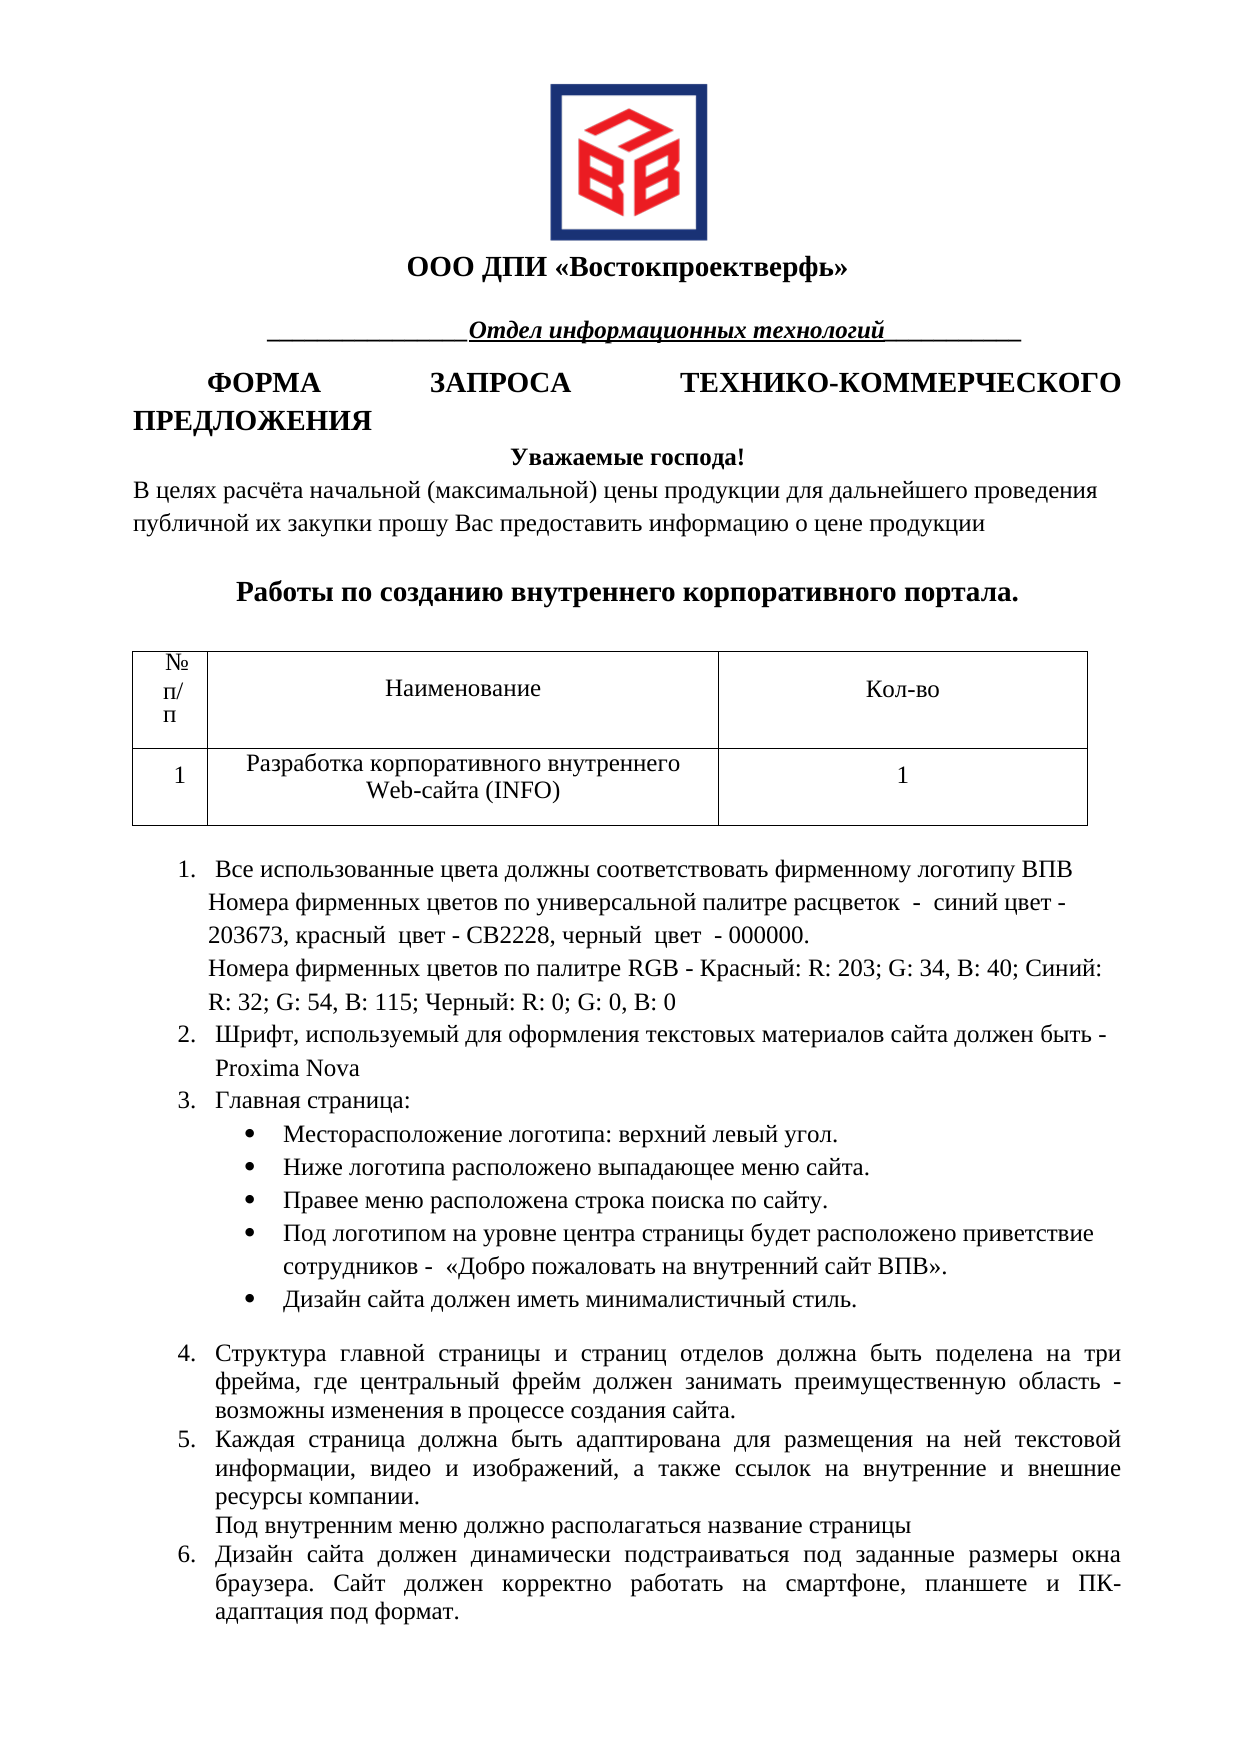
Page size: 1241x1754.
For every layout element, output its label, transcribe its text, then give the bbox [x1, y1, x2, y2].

list Месторасположение логотипа: верхний левый угол. [245, 1119, 1122, 1147]
list Дизайн сайта должен иметь минималистичный стиль. [245, 1284, 1122, 1312]
text В целях расчёта начальной (максимальной) цены продукции для дальнейшего проведения публичной их закупки прошу Вас предоставить информацию о цене продукции [133, 475, 1122, 537]
table_cell 1 [133, 749, 207, 825]
list Правее меню расположена строка поиска по сайту. [245, 1185, 1122, 1213]
list Дизайн сайта должен динамически подстраиваться под заданные размеры окна браузера. Сайт должен корректно работать на смартфоне, планшете и ПК- адаптация под формат. [177, 1539, 1122, 1625]
text Работы по созданию внутреннего корпоративного портала. [133, 574, 1122, 608]
list Номера фирменных цветов по универсальной палитре расцветок - синий цвет - 203673, красный цвет - CB2228, черный цвет - 000000. [208, 887, 1122, 949]
table_header Наименование [208, 652, 718, 748]
list Структура главной страницы и страниц отделов должна быть поделена на три фрейма, где центральный фрейм должен занимать преимущественную область - возможны изменения в процессе создания сайта. [177, 1338, 1122, 1424]
picture [538, 73, 717, 249]
table_cell 1 [719, 749, 1087, 825]
text ________________Отдел информационных технологий___________ [171, 315, 1122, 344]
list Все использованные цвета должны соответствовать фирменному логотипу ВПВ [177, 854, 1122, 883]
list Главная страница: [177, 1086, 1122, 1114]
table_header № п/п [133, 652, 207, 748]
table_header Кол-во [719, 652, 1087, 748]
list Ниже логотипа расположено выпадающее меню сайта. [245, 1152, 1122, 1180]
list Номера фирменных цветов по палитре RGB - Красный: R: 203; G: 34, B: 40; Синий: R: 32; G: 54, B: 115; Черный: R: 0; G: 0, B: 0 [208, 953, 1122, 1015]
subtitle ФОРМА ЗАПРОСА ТЕХНИКО-КОММЕРЧЕСКОГО ПРЕДЛОЖЕНИЯ [133, 365, 1122, 437]
text Уважаемые господа! [133, 442, 1122, 471]
text Под внутренним меню должно располагаться название страницы [215, 1510, 1122, 1539]
table_cell Разработка корпоративного внутреннего Web-сайта (INFO) [208, 749, 718, 825]
list Под логотипом на уровне центра страницы будет расположено приветствие сотрудников - «Добро пожаловать на внутренний сайт ВПВ». [245, 1218, 1122, 1279]
list Каждая страница должна быть адаптирована для размещения на ней текстовой информации, видео и изображений, а также ссылок на внутренние и внешние ресурсы компании. [177, 1424, 1122, 1510]
list Шрифт, используемый для оформления текстовых материалов сайта должен быть - Proxima Nova [177, 1019, 1122, 1081]
